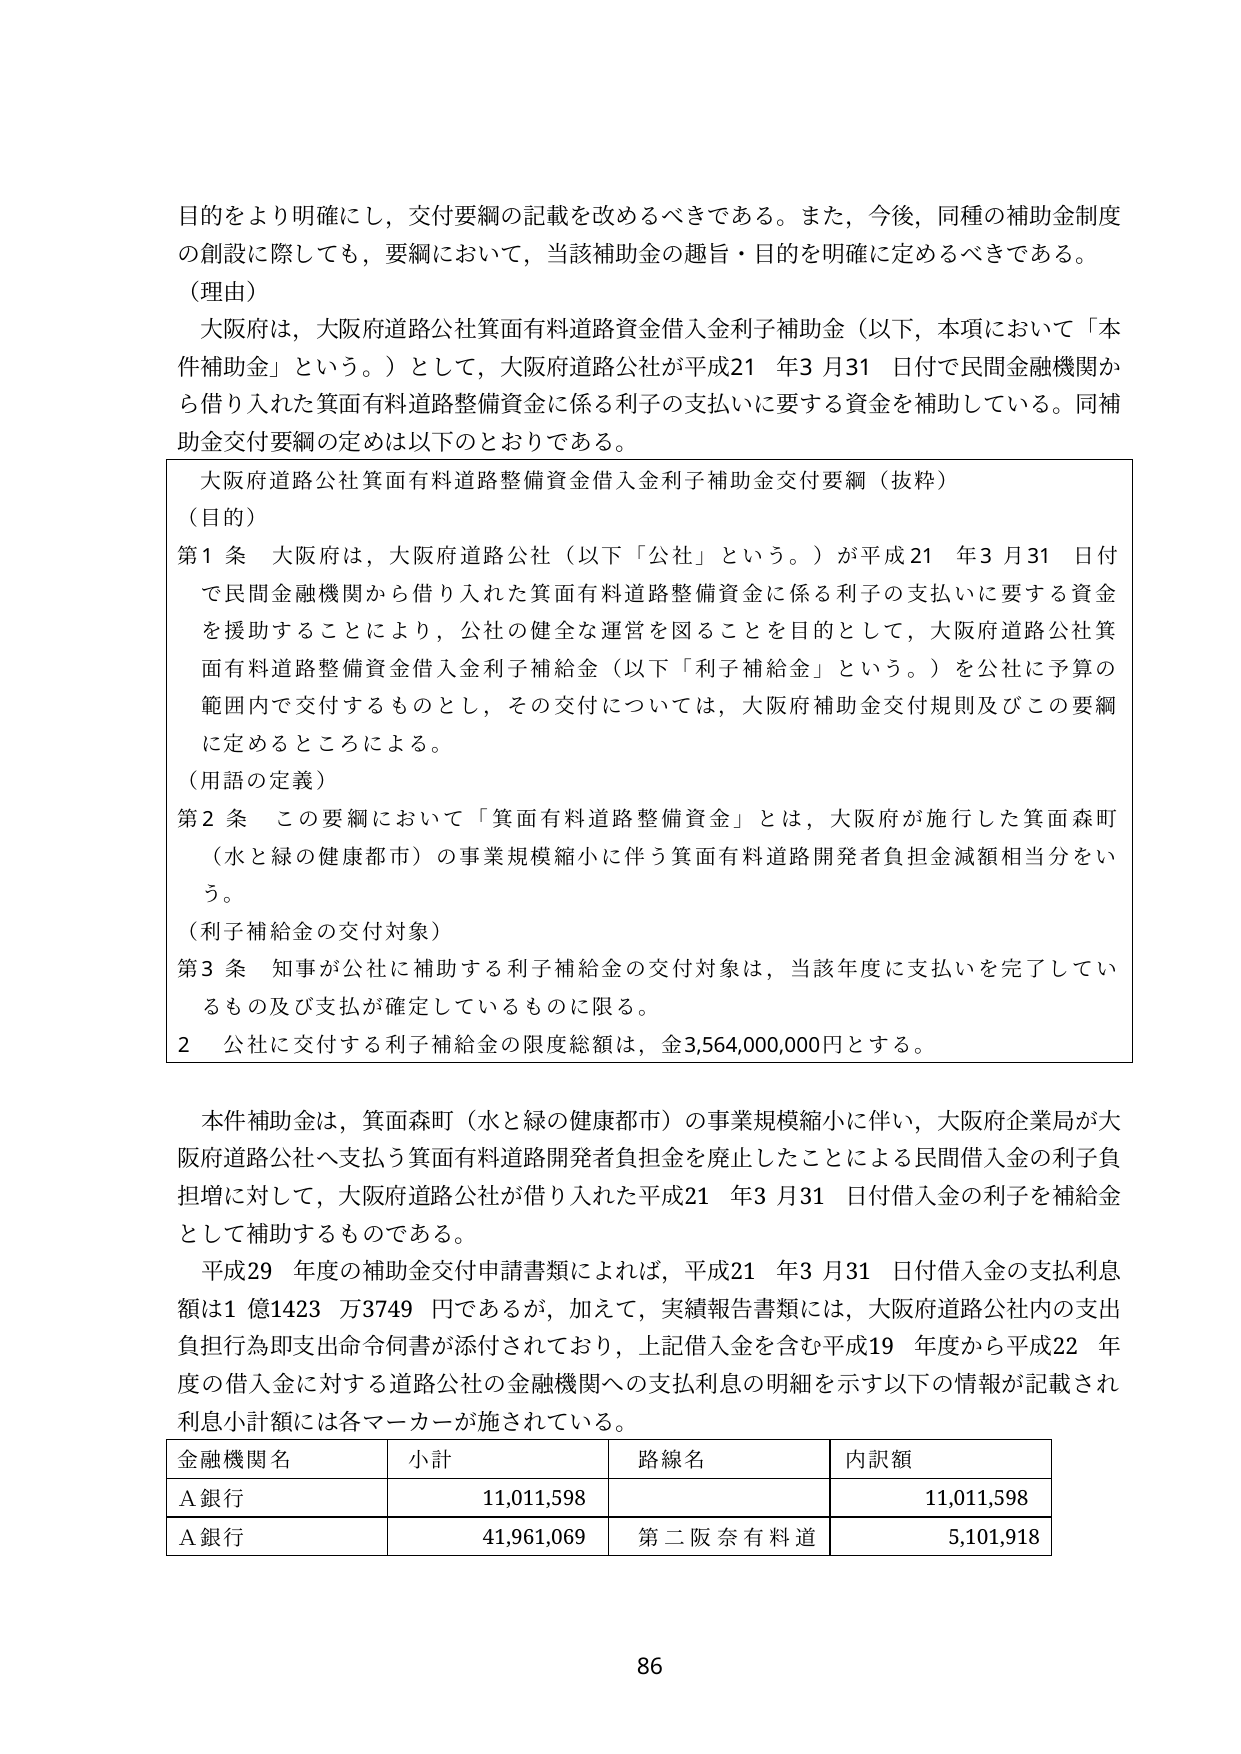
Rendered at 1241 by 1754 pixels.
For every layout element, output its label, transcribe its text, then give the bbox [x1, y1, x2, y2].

table_cell 41,961,069 [388, 1518, 608, 1555]
text 平成29年度の補助金交付申請書類によれば，平成21年3月31日付借入金の支払利息額は1億1423万3749円であるが，加えて，実績報告書類には，大阪府道路公社内の支出負担行為即支出命令伺書が添付されており，上記借入金を含む平成19年度から平成22年度の借入金に対する道路公社の金融機関への支払利息の明細を示す以下の情報が記載され，利息小計額には各マーカーが施されている。 [178, 1251, 1122, 1439]
table_header 内訳額 [831, 1440, 1051, 1478]
table_header 小計 [388, 1440, 608, 1478]
table_header 金融機関名 [167, 1440, 387, 1478]
table_cell Ａ銀行 [167, 1518, 387, 1555]
table_header 路線名 [609, 1440, 829, 1478]
table_cell Ａ銀行 [167, 1479, 387, 1516]
text （理由） [178, 271, 1122, 309]
text 大阪府は，大阪府道路公社箕面有料道路資金借入金利子補助金（以下，本項において「本件補助金」という。）として，大阪府道路公社が平成21年3月31日付で民間金融機関から借り入れた箕面有料道路整備資金に係る利子の支払いに要する資金を補助している。同補助金交付要綱の定めは以下のとおりである。 [178, 309, 1122, 459]
table_cell [609, 1479, 829, 1516]
table_cell 5,101,918 [831, 1518, 1051, 1555]
table_header 大阪府道路公社箕面有料道路整備資金借入金利子補助金交付要綱（抜粋） （目的） 第1条 大阪府は，大阪府道路公社（以下「公社」という。）が平成21年3月31日付で民間金融機関から借り入れた箕面有料道路整備資金に係る利子の支払いに要する資金を援助することにより，公社の健全な運営を図ることを目的として，大阪府道路公社箕面有料道路整備資金借入金利子補給金（以下「利子補給金」という。）を公社に予算の範囲内で交付するものとし，その交付については，大阪府補助金交付規則及びこの要綱に定めるところによる。 （用語の定義） 第2条 この要綱において「箕面有料道路整備資金」とは，大阪府が施行した箕面森町（水と緑の健康都市）の事業規模縮小に伴う箕面有料道路開発者負担金減額相当分をいう。 （利子補給金の交付対象） 第3条 知事が公社に補助する利子補給金の交付対象は，当該年度に支払いを完了しているもの及び支払が確定しているものに限る。 2 公社に交付する利子補給金の限度総額は，金3,564,000,000円とする。 [167, 460, 1132, 1062]
table_cell 第二阪奈有料道路 [609, 1518, 829, 1555]
text 本件補助金は，箕面森町（水と緑の健康都市）の事業規模縮小に伴い，大阪府企業局が大阪府道路公社へ支払う箕面有料道路開発者負担金を廃止したことによる民間借入金の利子負担増に対して，大阪府道路公社が借り入れた平成21年3月31日付借入金の利子を補給金として補助するものである。 [178, 1101, 1122, 1251]
table_cell 11,011,598 [831, 1479, 1051, 1516]
table_cell 11,011,598 [388, 1479, 608, 1516]
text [178, 196, 1122, 271]
